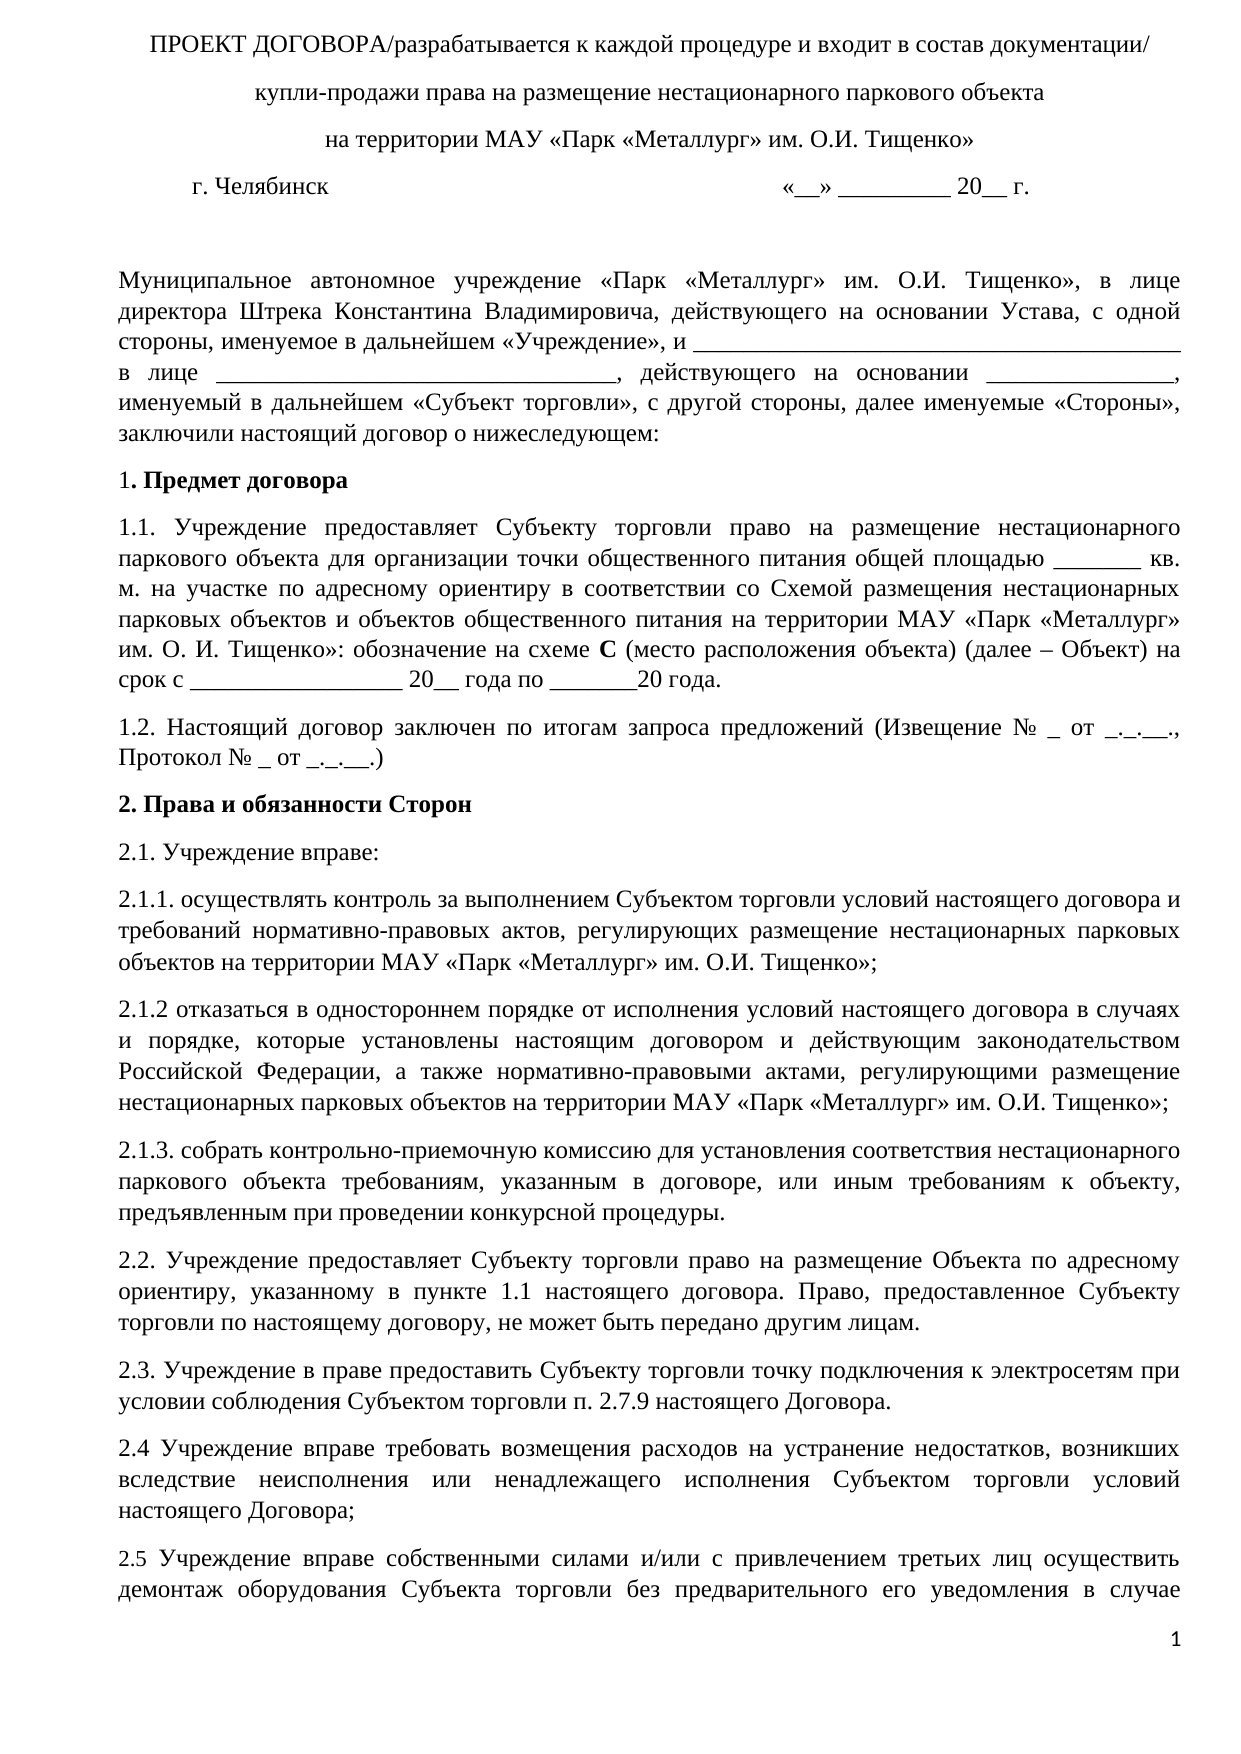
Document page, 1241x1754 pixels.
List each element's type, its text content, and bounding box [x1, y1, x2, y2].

text 2.3. Учреждение в праве предоставить Субъекту торговли точку подключения к электросетям при условии соблюдения Субъектом торговли п. 2.7.9 настоящего Договора. [118, 1355, 1181, 1414]
text на территории МАУ «Парк «Металлург» им. О.И. Тищенко» [118, 124, 1181, 152]
text г. Челябинск «__» _________ 20__ г. [118, 171, 1181, 199]
text 1.1. Учреждение предоставляет Субъекту торговли право на размещение нестационарного паркового объекта для организации точки общественного питания общей площадью _______ кв. м. на участке по адресному ориентиру в соответствии со Схемой размещения нестационарных парковых объектов и объектов общественного питания на территории МАУ «Парк «Металлург» им. О. И. Тищенко»: обозначение на схеме С (место расположения объекта) (далее – Объект) на срок с _________________ 20__ года по _______20 года. [118, 512, 1181, 693]
text 1. Предмет договора [118, 465, 1181, 493]
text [118, 1543, 1181, 1603]
text 2.1.2 отказаться в одностороннем порядке от исполнения условий настоящего договора в случаях и порядке, которые установлены настоящим договором и действующим законодательством Российской Федерации, а также нормативно-правовыми актами, регулирующими размещение нестационарных парковых объектов на территории МАУ «Парк «Металлург» им. О.И. Тищенко»; [118, 994, 1181, 1116]
text купли-продажи права на размещение нестационарного паркового объекта [118, 77, 1181, 105]
text 2.4 Учреждение вправе требовать возмещения расходов на устранение недостатков, возникших вследствие неисполнения или ненадлежащего исполнения Субъектом торговли условий настоящего Договора; [118, 1433, 1181, 1524]
text 2.1. Учреждение вправе: [118, 837, 1181, 866]
text 2.1.3. собрать контрольно-приемочную комиссию для установления соответствия нестационарного паркового объекта требованиям, указанным в договоре, или иным требованиям к объекту, предъявленным при проведении конкурсной процедуры. [118, 1135, 1181, 1226]
text 2. Права и обязанности Сторон [118, 789, 1181, 818]
text Муниципальное автономное учреждение «Парк «Металлург» им. О.И. Тищенко», в лице директора Штрека Константина Владимировича, действующего на основании Устава, с одной стороны, именуемое в дальнейшем «Учреждение», и _______________________________________ в лице ________________________________, действующего на основании _______________, именуемый в дальнейшем «Субъект торговли», с другой стороны, далее именуемые «Стороны», заключили настоящий договор о нижеследующем: [118, 266, 1181, 446]
text 2.2. Учреждение предоставляет Субъекту торговли право на размещение Объекта по адресному ориентиру, указанному в пункте 1.1 настоящего договора. Право, предоставленное Субъекту торговли по настоящему договору, не может быть передано другим лицам. [118, 1245, 1181, 1336]
text 1.2. Настоящий договор заключен по итогам запроса предложений (Извещение № _ от _._.__., Протокол № _ от _._.__.) [118, 712, 1181, 771]
text ПРОЕКТ ДОГОВОРА/разрабатывается к каждой процедуре и входит в состав документации/ [118, 29, 1181, 58]
text 2.1.1. осуществлять контроль за выполнением Субъектом торговли условий настоящего договора и требований нормативно-правовых актов, регулирующих размещение нестационарных парковых объектов на территории МАУ «Парк «Металлург» им. О.И. Тищенко»; [118, 884, 1181, 975]
